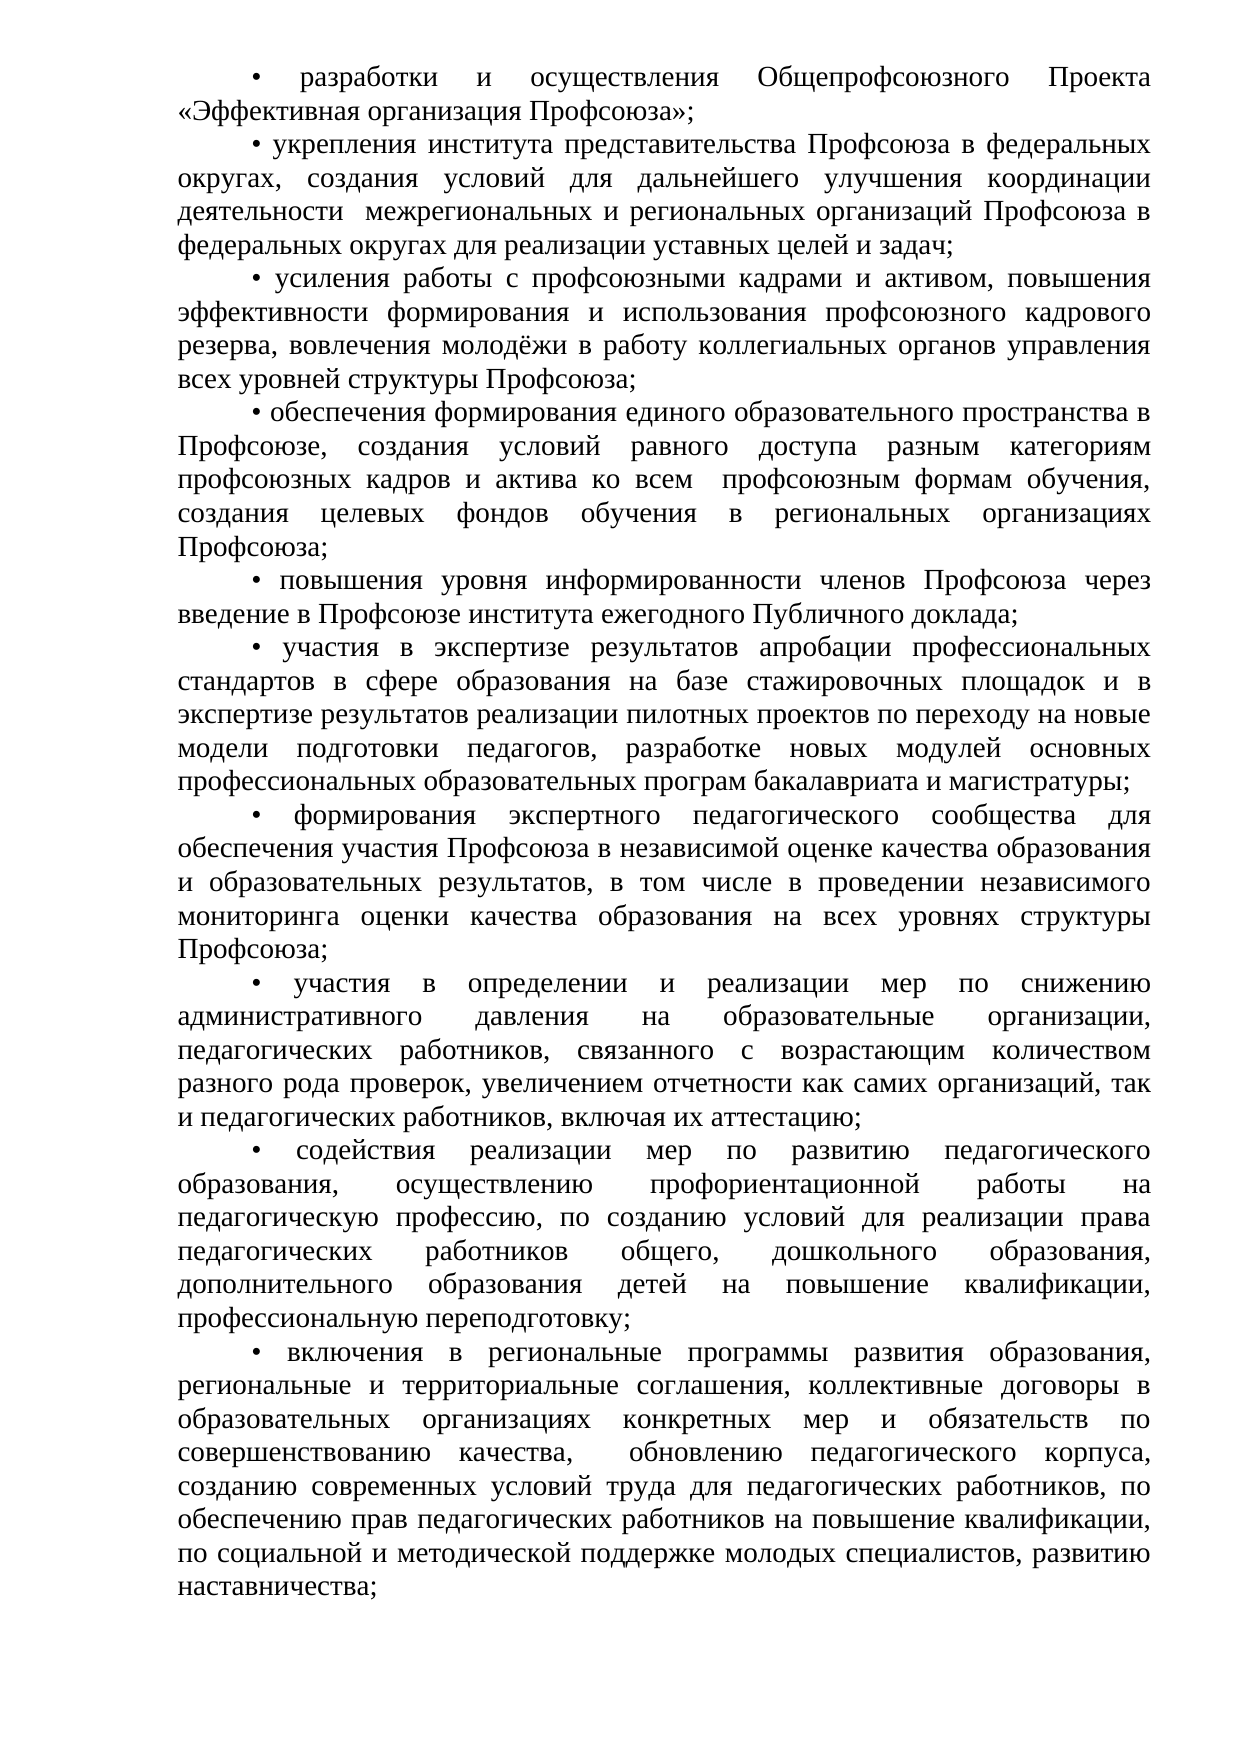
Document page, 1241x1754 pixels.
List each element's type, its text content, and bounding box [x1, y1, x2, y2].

text • формирования экспертного педагогического сообщества для обеспечения участия Профсоюза в независимой оценке качества образования и образовательных результатов, в том числе в проведении независимого мониторинга оценки качества образования на всех уровнях структуры Профсоюза; [177, 797, 1152, 965]
text • участия в определении и реализации мер по снижению административного давления на образовательные организации, педагогических работников, связанного с возрастающим количеством разного рода проверок, увеличением отчетности как самих организаций, так и педагогических работников, включая их аттестацию; [177, 965, 1152, 1132]
text • повышения уровня информированности членов Профсоюза через введение в Профсоюзе института ежегодного Публичного доклада; [177, 562, 1152, 629]
text • участия в экспертизе результатов апробации профессиональных стандартов в сфере образования на базе стажировочных площадок и в экспертизе результатов реализации пилотных проектов по переходу на новые модели подготовки педагогов, разработке новых модулей основных профессиональных образовательных програм бакалавриата и магистратуры; [177, 629, 1152, 797]
text • включения в региональные программы развития образования, региональные и территориальные соглашения, коллективные договоры в образовательных организациях конкретных мер и обязательств по совершенствованию качества, обновлению педагогического корпуса, созданию современных условий труда для педагогических работников, по обеспечению прав педагогических работников на повышение квалификации, по социальной и методической поддержке молодых специалистов, развитию наставничества; [177, 1334, 1152, 1602]
text • укрепления института представительства Профсоюза в федеральных округах, создания условий для дальнейшего улучшения координации деятельности межрегиональных и региональных организаций Профсоюза в федеральных округах для реализации уставных целей и задач; [177, 126, 1152, 260]
text • обеспечения формирования единого образовательного пространства в Профсоюзе, создания условий равного доступа разным категориям профсоюзных кадров и актива ко всем профсоюзным формам обучения, создания целевых фондов обучения в региональных организациях Профсоюза; [177, 394, 1152, 562]
text • содействия реализации мер по развитию педагогического образования, осуществлению профориентационной работы на педагогическую профессию, по созданию условий для реализации права педагогических работников общего, дошкольного образования, дополнительного образования детей на повышение квалификации, профессиональную переподготовку; [177, 1132, 1152, 1334]
text • разработки и осуществления Общепрофсоюзного Проекта «Эффективная организация Профсоюза»; [177, 59, 1152, 126]
text • усиления работы с профсоюзными кадрами и активом, повышения эффективности формирования и использования профсоюзного кадрового резерва, вовлечения молодёжи в работу коллегиальных органов управления всех уровней структуры Профсоюза; [177, 260, 1152, 394]
